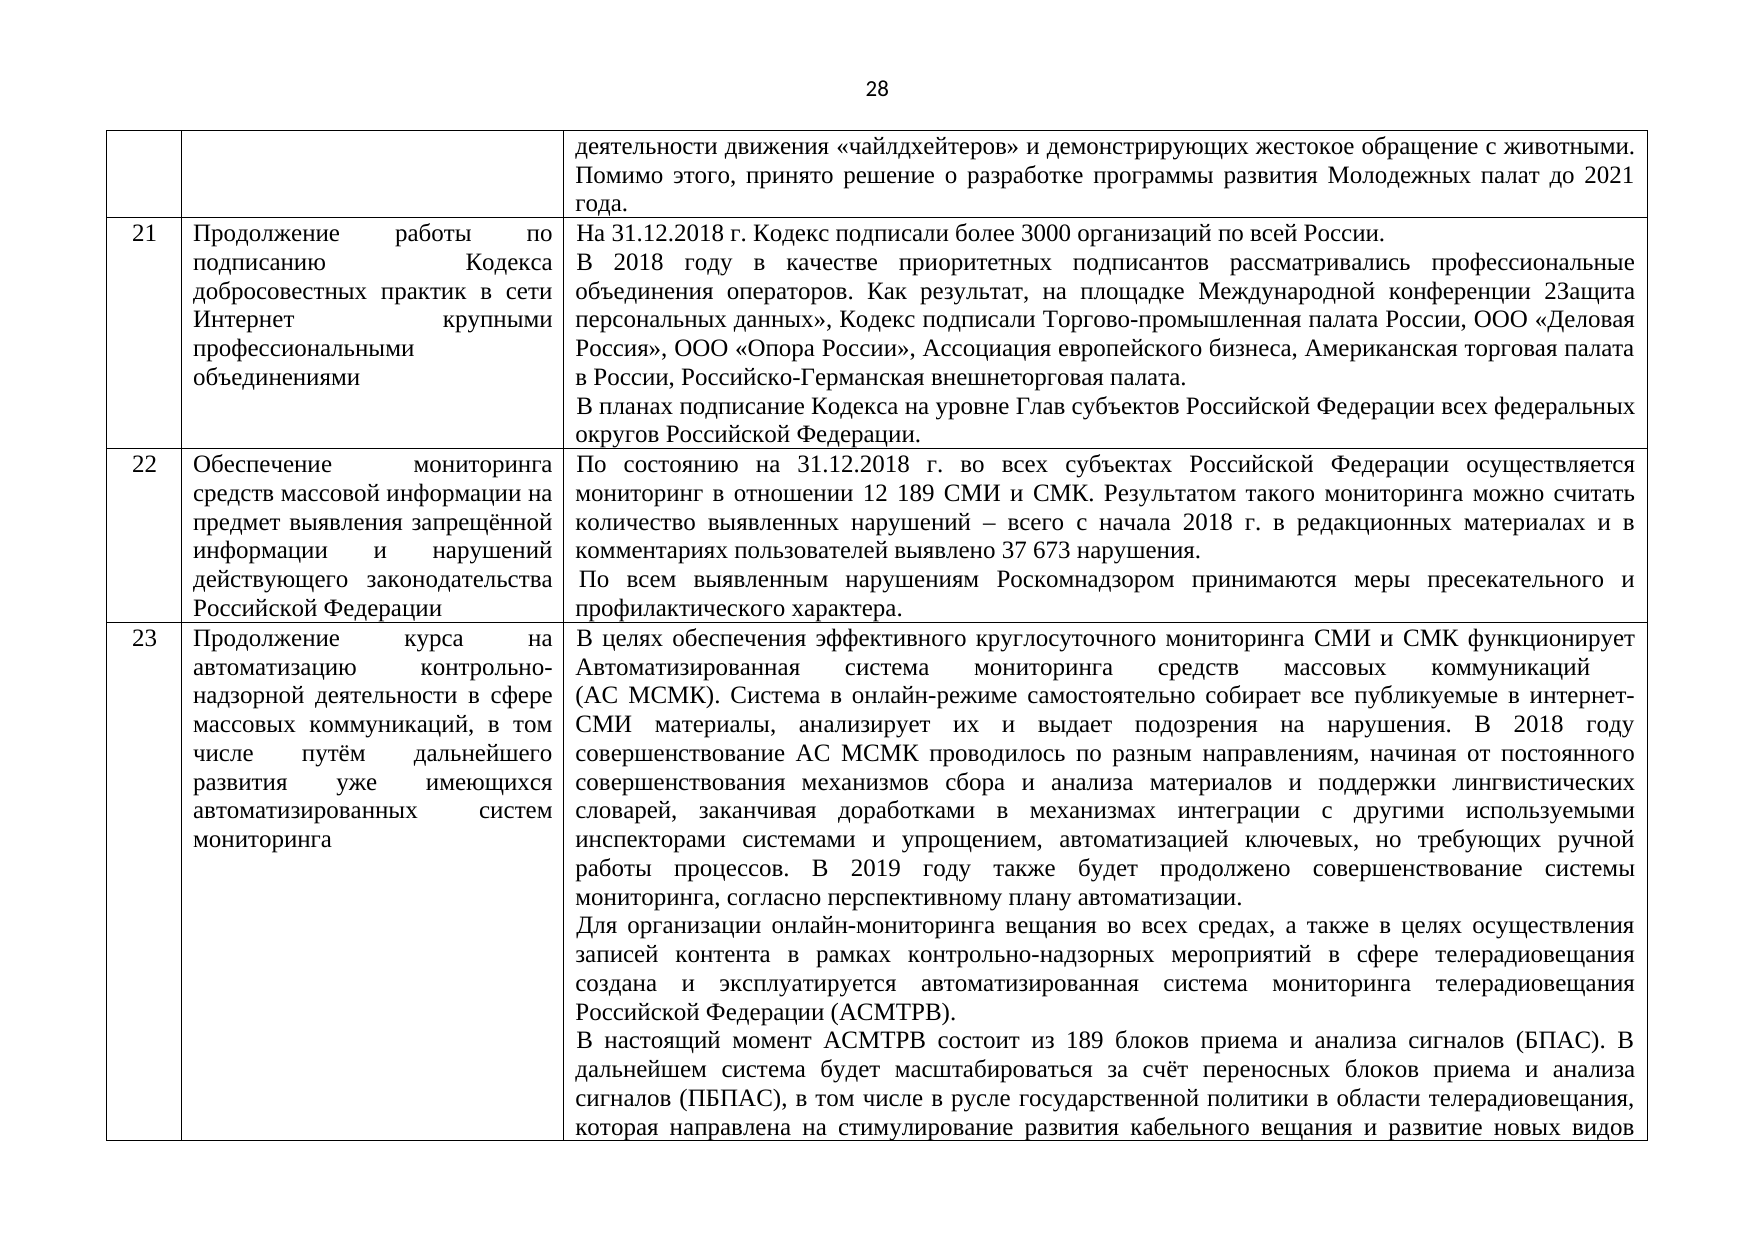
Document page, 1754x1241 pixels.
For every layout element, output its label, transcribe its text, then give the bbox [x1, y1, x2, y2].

table_cell 23 [107, 623, 181, 1140]
table_cell Обеспечение мониторинга средств массовой информации на предмет выявления запрещённой информации и нарушений действующего законодательства Российской Федерации [182, 449, 563, 622]
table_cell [182, 623, 563, 1140]
table_cell 22 [107, 449, 181, 622]
table_cell 21 [107, 218, 181, 448]
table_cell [564, 131, 1647, 217]
table_cell На 31.12.2018 г. Кодекс подписали более 3000 организаций по всей России. В 2018 году в качестве приоритетных подписантов рассматривались профессиональные объединения операторов. Как результат, на площадке Международной конференции 2Защита персональных данных», Кодекс подписали Торгово-промышленная палата России, ООО «Деловая Россия», ООО «Опора России», Ассоциация европейского бизнеса, Американская торговая палата в России, Российско-Германская внешнеторговая палата. В планах подписание Кодекса на уровне Глав субъектов Российской Федерации всех федеральных округов Российской Федерации. [564, 218, 1647, 448]
table_cell 20 [107, 131, 181, 217]
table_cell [182, 131, 563, 217]
table_cell Продолжение работы по подписанию Кодекса добросовестных практик в сети Интернет крупными профессиональными объединениями [182, 218, 563, 448]
table_cell По состоянию на 31.12.2018 г. во всех субъектах Российской Федерации осуществляется мониторинг в отношении 12 189 СМИ и СМК. Результатом такого мониторинга можно считать количество выявленных нарушений – всего с начала 2018 г. в редакционных материалах и в комментариях пользователей выявлено 37 673 нарушения. По всем выявленным нарушениям Роскомнадзором принимаются меры пресекательного и профилактического характера. [564, 449, 1647, 622]
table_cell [564, 623, 1647, 1140]
